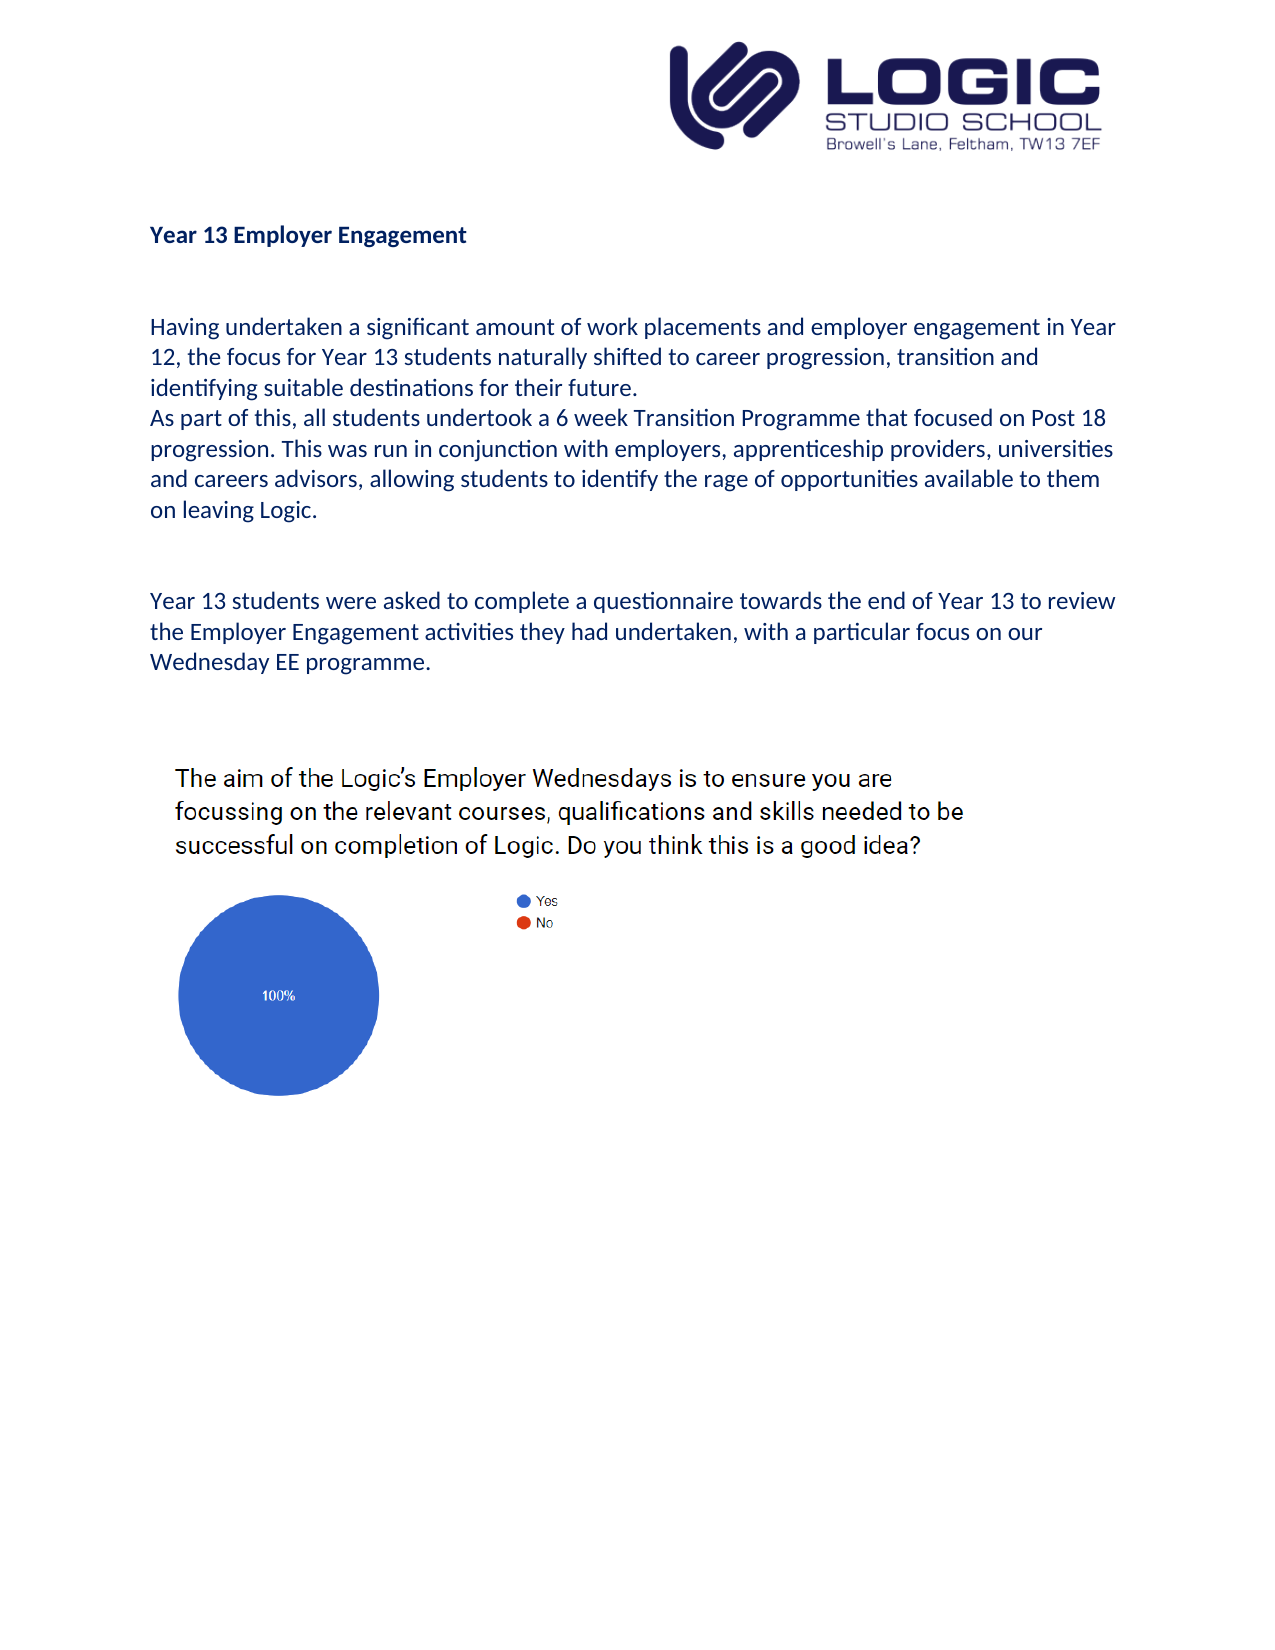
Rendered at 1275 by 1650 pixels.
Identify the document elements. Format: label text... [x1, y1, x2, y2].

text As part of this, all students undertook a 6 week Transition Programme that focused on Post 18 progression. This was run in conjunction with employers, apprenticeship providers, universities and careers advisors, allowing students to identify the rage of opportunities available to them on leaving Logic. [150, 402, 1125, 524]
text Year 13 students were asked to complete a questionnaire towards the end of Year 13 to review the Employer Engagement activities they had undertaken, with a particular focus on our Wednesday EE programme. [150, 585, 1125, 677]
text Having undertaken a significant amount of work placements and employer engagement in Year 12, the focus for Year 13 students naturally shifted to career progression, transition and identifying suitable destinations for their future. [150, 311, 1125, 402]
picture [630, 41, 1125, 164]
picture [150, 735, 982, 1109]
text Year 13 Employer Engagement [150, 219, 1125, 250]
